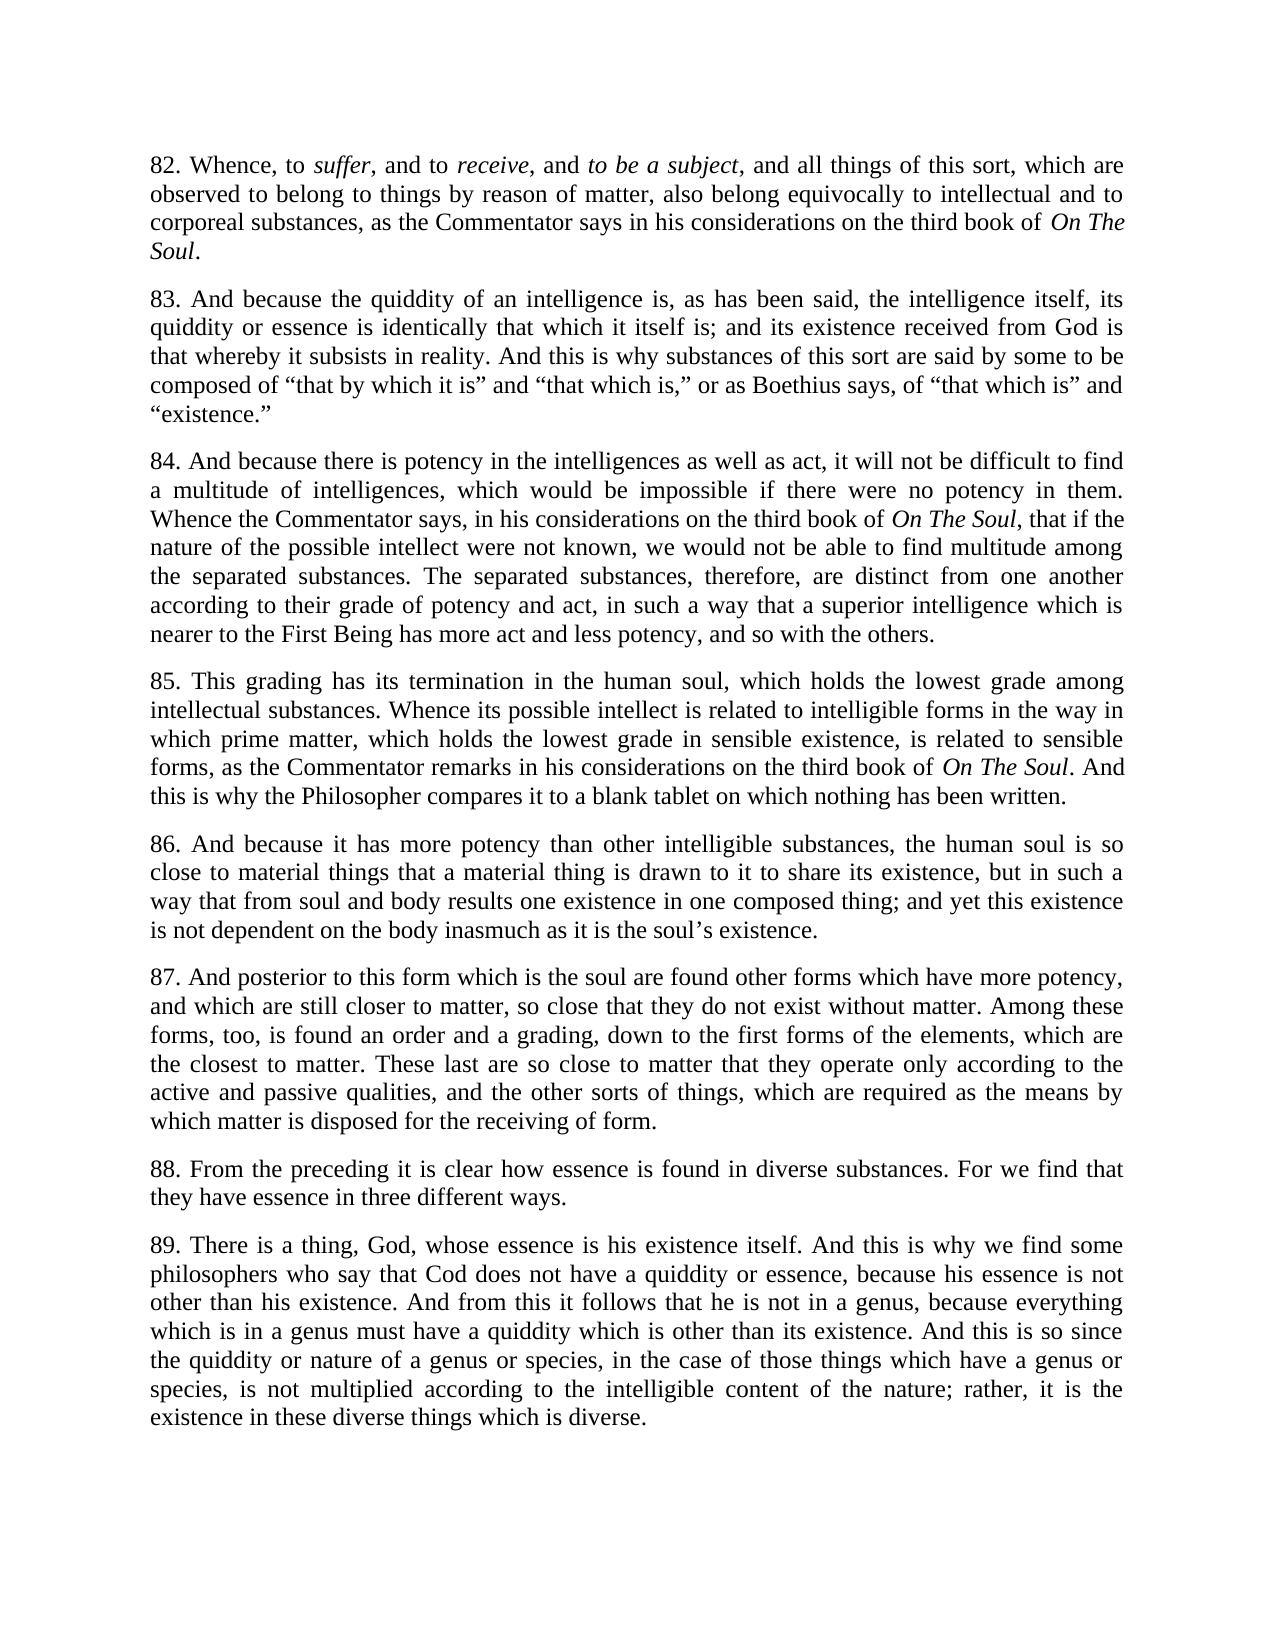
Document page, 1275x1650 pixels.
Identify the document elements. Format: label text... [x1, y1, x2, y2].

text 85. This grading has its termination in the human soul, which holds the lowest grade among intellectual substances. Whence its possible intellect is related to intelligible forms in the way in which prime matter, which holds the lowest grade in sensible existence, is related to sensible forms, as the Commentator remarks in his considerations on the third book of On The Soul. And this is why the Philosopher compares it to a blank tablet on which nothing has been written. [150, 666, 1125, 810]
text 82. Whence, to suffer, and to receive, and to be a subject, and all things of this sort, which are observed to belong to things by reason of matter, also belong equivocally to intellectual and to corporeal substances, as the Commentator says in his considerations on the third book of On The Soul. [150, 150, 1125, 265]
text 87. And posterior to this form which is the soul are found other forms which have more potency, and which are still closer to matter, so close that they do not exist without matter. Among these forms, too, is found an order and a grading, down to the first forms of the elements, which are the closest to matter. These last are so close to matter that they operate only according to the active and passive qualities, and the other sorts of things, which are required as the means by which matter is disposed for the receiving of form. [150, 962, 1125, 1135]
text 88. From the preceding it is clear how essence is found in diverse substances. For we find that they have essence in three different ways. [150, 1154, 1125, 1211]
text 83. And because the quiddity of an intelligence is, as has been said, the intelligence itself, its quiddity or essence is identically that which it itself is; and its existence received from God is that whereby it subsists in reality. And this is why substances of this sort are said by some to be composed of “that by which it is” and “that which is,” or as Boethius says, of “that which is” and “existence.” [150, 284, 1125, 427]
text 84. And because there is potency in the intelligences as well as act, it will not be difficult to find a multitude of intelligences, which would be impossible if there were no potency in them. Whence the Commentator says, in his considerations on the third book of On The Soul, that if the nature of the possible intellect were not known, we would not be able to find multitude among the separated substances. The separated substances, therefore, are distinct from one another according to their grade of potency and act, in such a way that a superior intelligence which is nearer to the First Being has more act and less potency, and so with the others. [150, 446, 1125, 647]
text 86. And because it has more potency than other intelligible substances, the human soul is so close to material things that a material thing is drawn to it to share its existence, but in such a way that from soul and body results one existence in one composed thing; and yet this existence is not dependent on the body inasmuch as it is the soul’s existence. [150, 829, 1125, 944]
text 89. There is a thing, God, whose essence is his existence itself. And this is why we find some philosophers who say that Cod does not have a quiddity or essence, because his essence is not other than his existence. And from this it follows that he is not in a genus, because everything which is in a genus must have a quiddity which is other than its existence. And this is so since the quiddity or nature of a genus or species, in the case of those things which have a genus or species, is not multiplied according to the intelligible content of the nature; rather, it is the existence in these diverse things which is diverse. [150, 1230, 1125, 1431]
